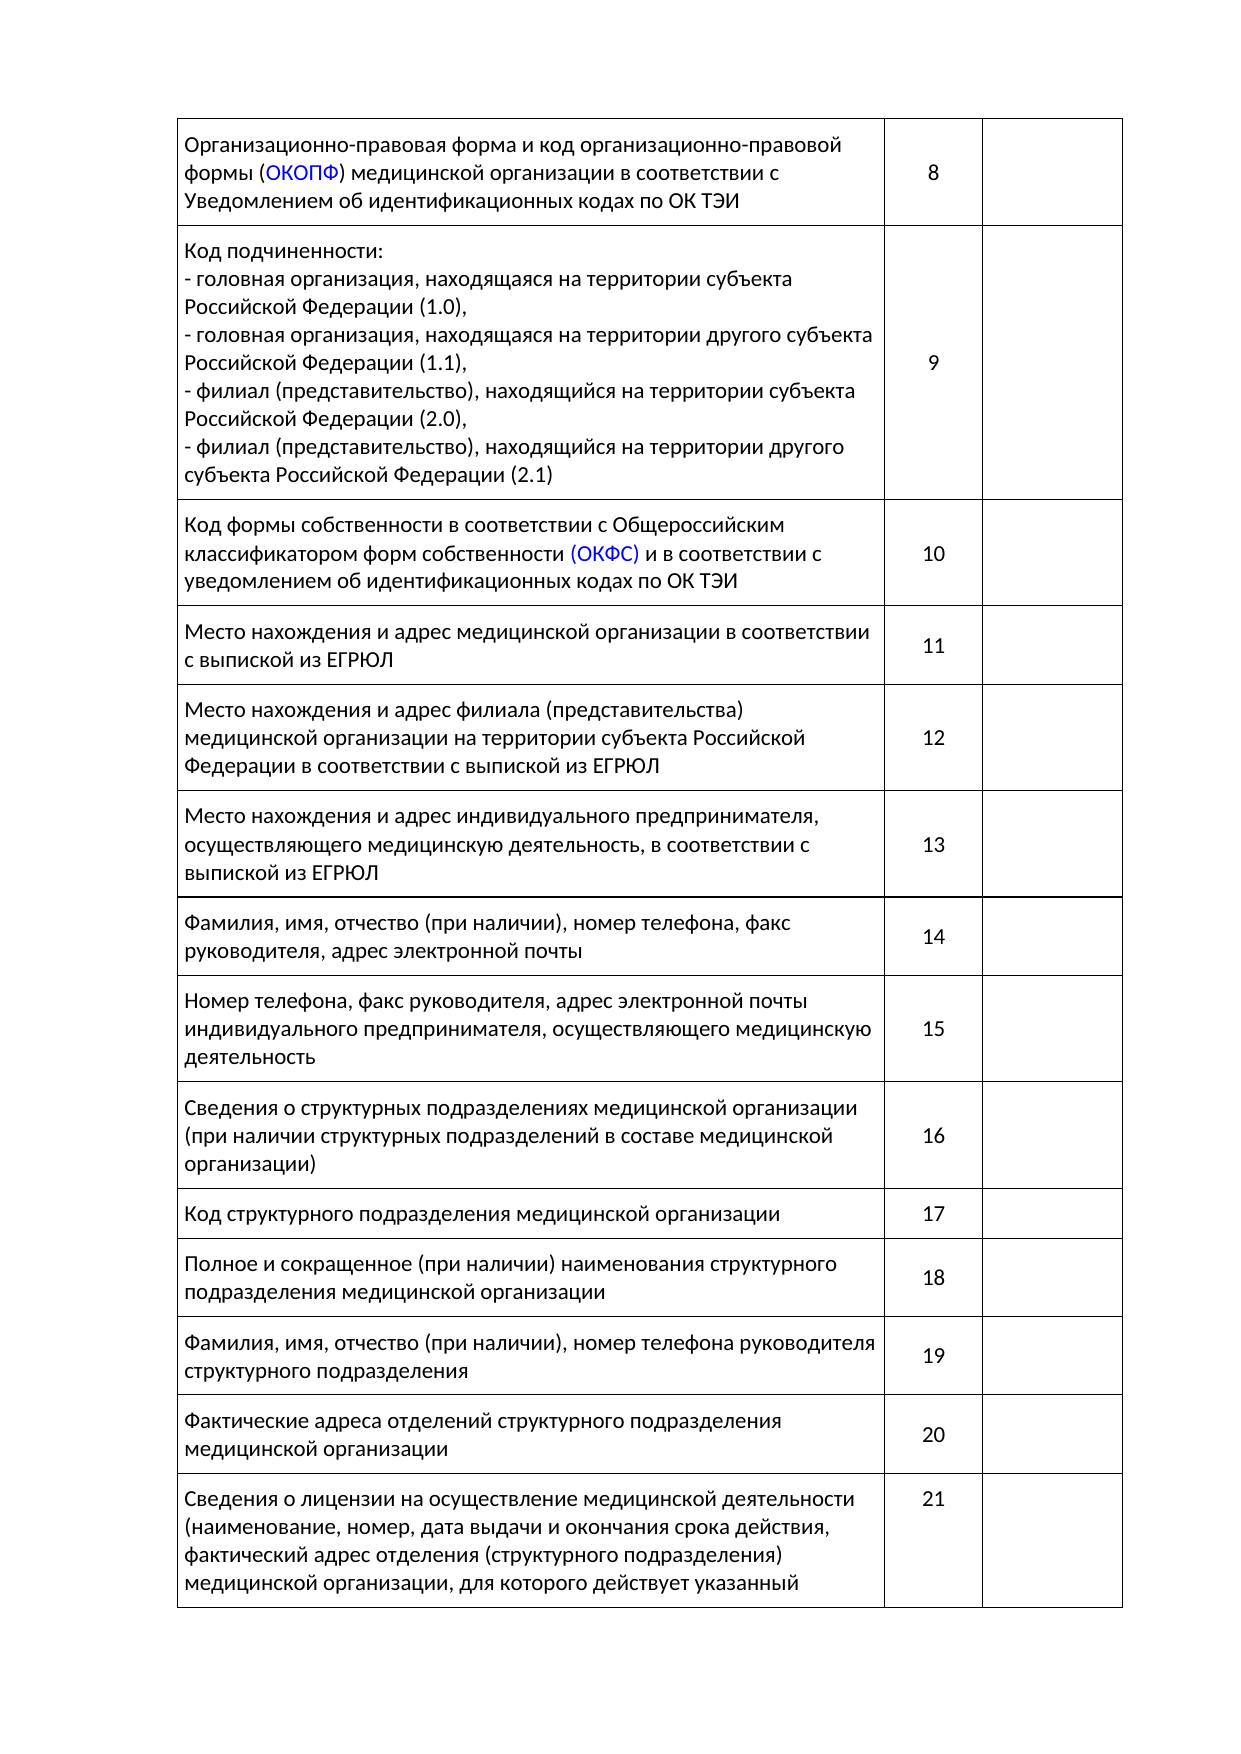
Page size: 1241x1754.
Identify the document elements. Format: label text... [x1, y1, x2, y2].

table_cell Место нахождения и адрес индивидуального предпринимателя, осуществляющего медицинскую деятельность, в соответствии с выпиской из ЕГРЮЛ [178, 791, 884, 896]
table_cell Код структурного подразделения медицинской организации [178, 1189, 884, 1238]
table_cell Место нахождения и адрес медицинской организации в соответствии с выпиской из ЕГРЮЛ [178, 606, 884, 684]
table_cell 15 [885, 976, 982, 1081]
table_cell [983, 1317, 1122, 1394]
table_cell 14 [885, 898, 982, 975]
table_cell Организационно-правовая форма и код организационно-правовой формы (ОКОПФ) медицинской организации в соответствии с Уведомлением об идентификационных кодах по ОК ТЭИ [178, 119, 884, 224]
table_cell [983, 119, 1122, 224]
table_cell [983, 606, 1122, 684]
table_cell [983, 1239, 1122, 1316]
table_cell Код подчиненности: - головная организация, находящаяся на территории субъекта Российской Федерации (1.0), - головная организация, находящаяся на территории другого субъекта Российской Федерации (1.1), - филиал (представительство), находящийся на территории субъекта Российской Федерации (2.0), - филиал (представительство), находящийся на территории другого субъекта Российской Федерации (2.1) [178, 226, 884, 499]
table_cell Место нахождения и адрес филиала (представительства) медицинской организации на территории субъекта Российской Федерации в соответствии с выпиской из ЕГРЮЛ [178, 685, 884, 790]
table_cell 9 [885, 226, 982, 499]
table_cell 13 [885, 791, 982, 896]
table_cell 17 [885, 1189, 982, 1238]
table_cell Фамилия, имя, отчество (при наличии), номер телефона, факс руководителя, адрес электронной почты [178, 898, 884, 975]
table_cell [983, 226, 1122, 499]
table_cell 12 [885, 685, 982, 790]
table_cell Номер телефона, факс руководителя, адрес электронной почты индивидуального предпринимателя, осуществляющего медицинскую деятельность [178, 976, 884, 1081]
table_cell 18 [885, 1239, 982, 1316]
table_cell [983, 1395, 1122, 1473]
table_cell [983, 791, 1122, 896]
table_cell [983, 500, 1122, 605]
table_cell [983, 1082, 1122, 1187]
table_cell Полное и сокращенное (при наличии) наименования структурного подразделения медицинской организации [178, 1239, 884, 1316]
table_cell Код формы собственности в соответствии с Общероссийским классификатором форм собственности (ОКФС) и в соответствии с уведомлением об идентификационных кодах по ОК ТЭИ [178, 500, 884, 605]
table_cell Фактические адреса отделений структурного подразделения медицинской организации [178, 1395, 884, 1473]
table_cell [983, 1189, 1122, 1238]
table_cell 11 [885, 606, 982, 684]
table_cell [983, 1474, 1122, 1607]
table_cell 19 [885, 1317, 982, 1394]
table_cell 21 [885, 1474, 982, 1607]
table_cell Сведения о структурных подразделениях медицинской организации (при наличии структурных подразделений в составе медицинской организации) [178, 1082, 884, 1187]
table_cell 20 [885, 1395, 982, 1473]
table_cell Фамилия, имя, отчество (при наличии), номер телефона руководителя структурного подразделения [178, 1317, 884, 1394]
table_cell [178, 1474, 884, 1607]
table_cell 16 [885, 1082, 982, 1187]
table_cell [983, 898, 1122, 975]
table_cell [983, 685, 1122, 790]
table_cell 8 [885, 119, 982, 224]
table_cell 10 [885, 500, 982, 605]
table_cell [983, 976, 1122, 1081]
